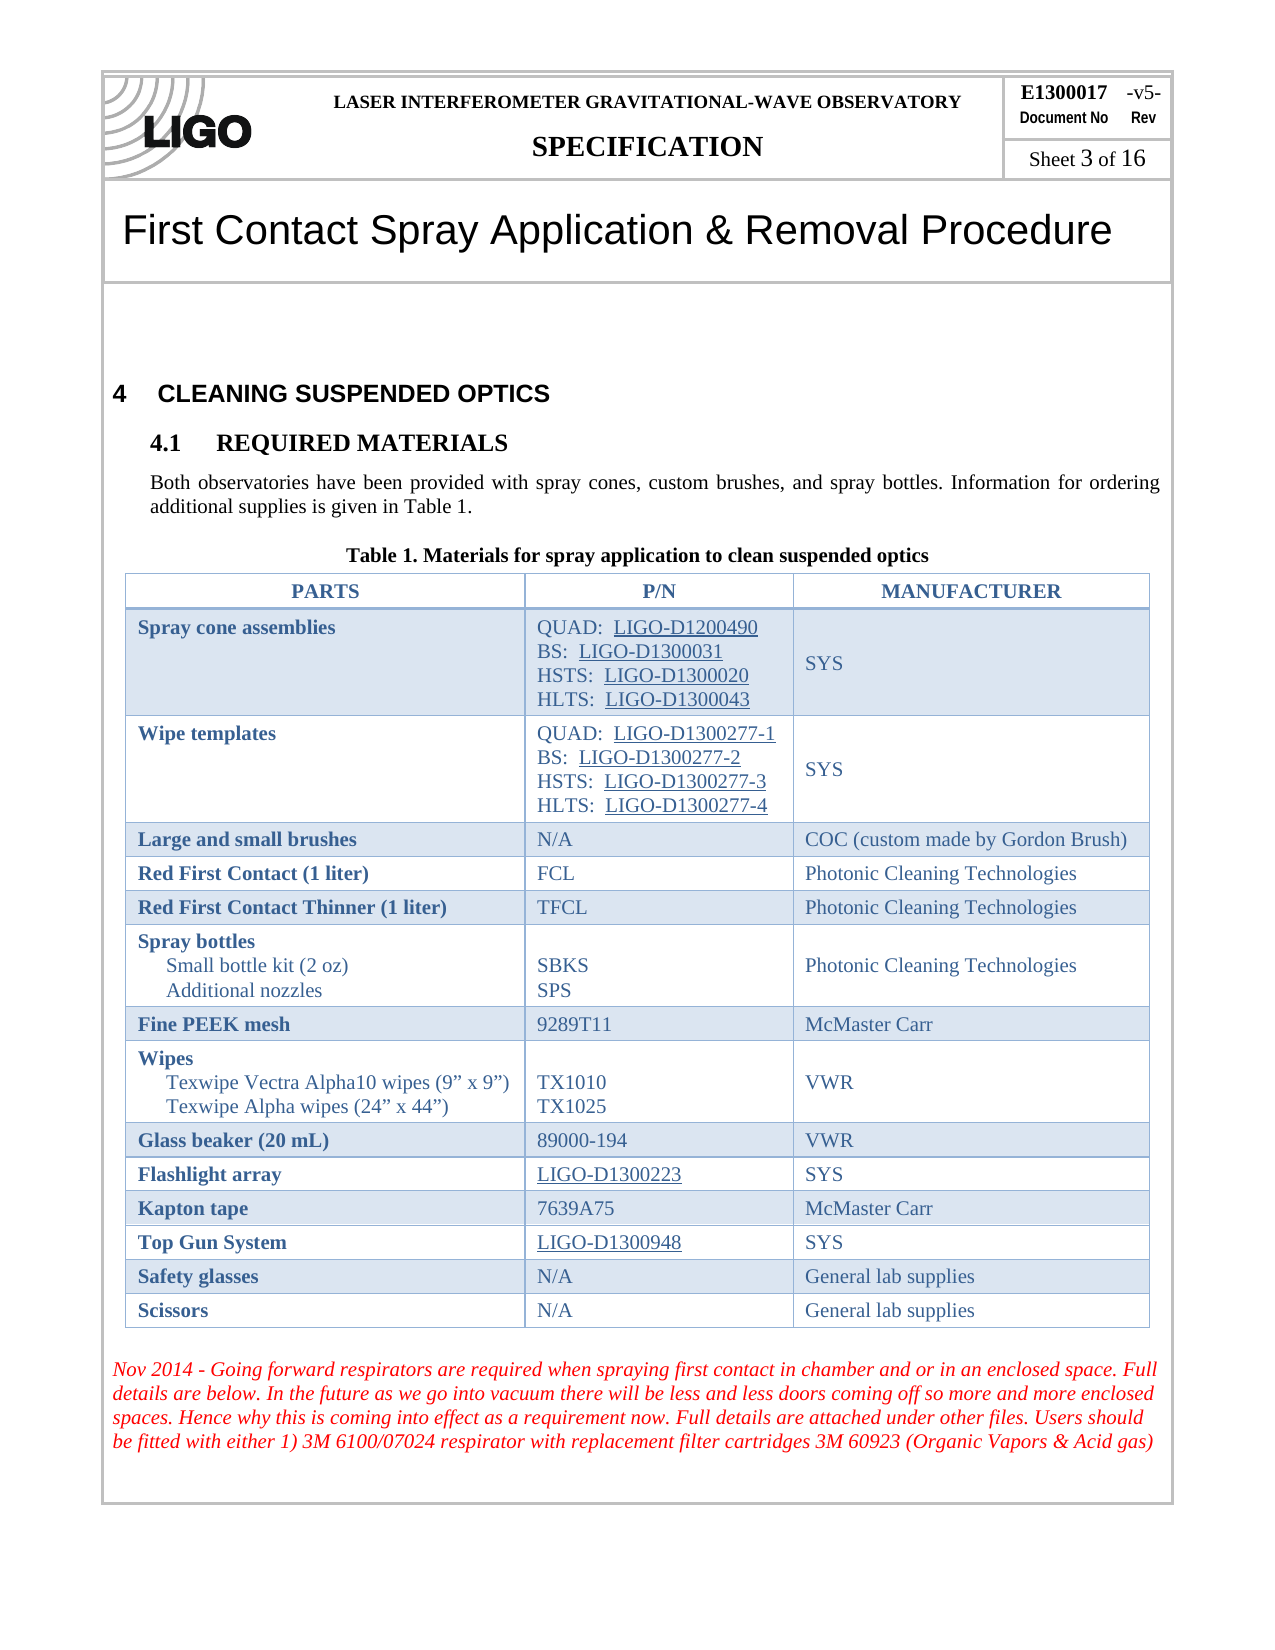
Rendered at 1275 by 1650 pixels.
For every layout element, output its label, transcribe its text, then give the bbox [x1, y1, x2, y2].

table_cell SYS [794, 1158, 1149, 1190]
table_cell N/A [526, 1260, 793, 1293]
table_cell Spray cone assemblies [126, 610, 524, 715]
table_cell 7639A75 [526, 1191, 793, 1224]
table_cell Scissors [126, 1294, 524, 1327]
table_cell COC (custom made by Gordon Brush) [794, 823, 1149, 856]
table_cell Large and small brushes [126, 823, 524, 856]
table_cell Red First Contact (1 liter) [126, 857, 524, 890]
table_cell N/A [526, 1294, 793, 1327]
table_cell 9289T11 [526, 1007, 793, 1040]
table_header PARTS [126, 574, 524, 607]
table_cell SBKS SPS [526, 925, 793, 1006]
table_cell McMaster Carr [794, 1191, 1149, 1224]
table_cell FCL [526, 857, 793, 890]
picture [105, 181, 255, 185]
table_cell QUAD: LIGO-D1200490 BS: LIGO-D1300031 HSTS: LIGO-D1300020 HLTS: LIGO-D1300043 [526, 610, 793, 715]
table_header P/N [526, 574, 793, 607]
text Nov 2014 - Going forward respirators are required when spraying first contact in chamber and or in an enclosed space. Full details are below. In the future as we go into vacuum there will be less and less doors coming off so more and more enclosed spaces. Hence why this is coming into effect as a requirement now. Full details are attached under other files. Users should be fitted with either 1) 3M 6100/07024 respirator with replacement filter cartridges 3M 60923 (Organic Vapors & Acid gas) OR 2) 3M 6200 respirator with replacement filter cartridges 3M 6001 (Organic Vapors). Note - The 6100 and 6200 respirators can accept the same filters. Calum I. Torrie. [112, 1357, 1162, 1453]
table_cell VWR [794, 1123, 1149, 1156]
table_cell Kapton tape [126, 1191, 524, 1224]
table_cell TX1010 TX1025 [526, 1041, 793, 1122]
picture [105, 78, 255, 178]
table_cell Photonic Cleaning Technologies [794, 891, 1149, 924]
table_cell Spray bottles Small bottle kit (2 oz) Additional nozzles [126, 925, 524, 1006]
table_cell Red First Contact Thinner (1 liter) [126, 891, 524, 924]
table_cell McMaster Carr [794, 1007, 1149, 1040]
subtitle CLEANING SUSPENDED OPTICS [112, 379, 1162, 407]
table_cell LIGO-D1300223 [526, 1158, 793, 1190]
table_cell Photonic Cleaning Technologies [794, 857, 1149, 890]
table_cell LIGO-D1300948 [526, 1226, 793, 1258]
subtitle REQUIRED MATERIALS [150, 428, 1162, 457]
table_cell SYS [794, 1226, 1149, 1258]
table_cell Photonic Cleaning Technologies [794, 925, 1149, 1006]
table_cell SYS [794, 610, 1149, 715]
table_cell N/A [526, 823, 793, 856]
text Both observatories have been provided with spray cones, custom brushes, and spray bottles. Information for ordering additional supplies is given in Table 1. [150, 469, 1162, 518]
table_header MANUFACTURER [794, 574, 1149, 607]
table_cell Glass beaker (20 mL) [126, 1123, 524, 1156]
table_cell Wipes Texwipe Vectra Alpha10 wipes (9” x 9”) Texwipe Alpha wipes (24” x 44”) [126, 1041, 524, 1122]
table_cell VWR [794, 1041, 1149, 1122]
table_cell Top Gun System [126, 1226, 524, 1258]
table_cell Flashlight array [126, 1158, 524, 1190]
table_cell Safety glasses [126, 1260, 524, 1293]
table_cell Fine PEEK mesh [126, 1007, 524, 1040]
table_cell Wipe templates [126, 716, 524, 822]
table_cell QUAD: LIGO-D1300277-1 BS: LIGO-D1300277-2 HSTS: LIGO-D1300277-3 HLTS: LIGO-D1300277-4 [526, 716, 793, 822]
table_cell TFCL [526, 891, 793, 924]
table_cell General lab supplies [794, 1294, 1149, 1327]
table_cell SYS [794, 716, 1149, 822]
table_cell 89000-194 [526, 1123, 793, 1156]
table_cell General lab supplies [794, 1260, 1149, 1293]
